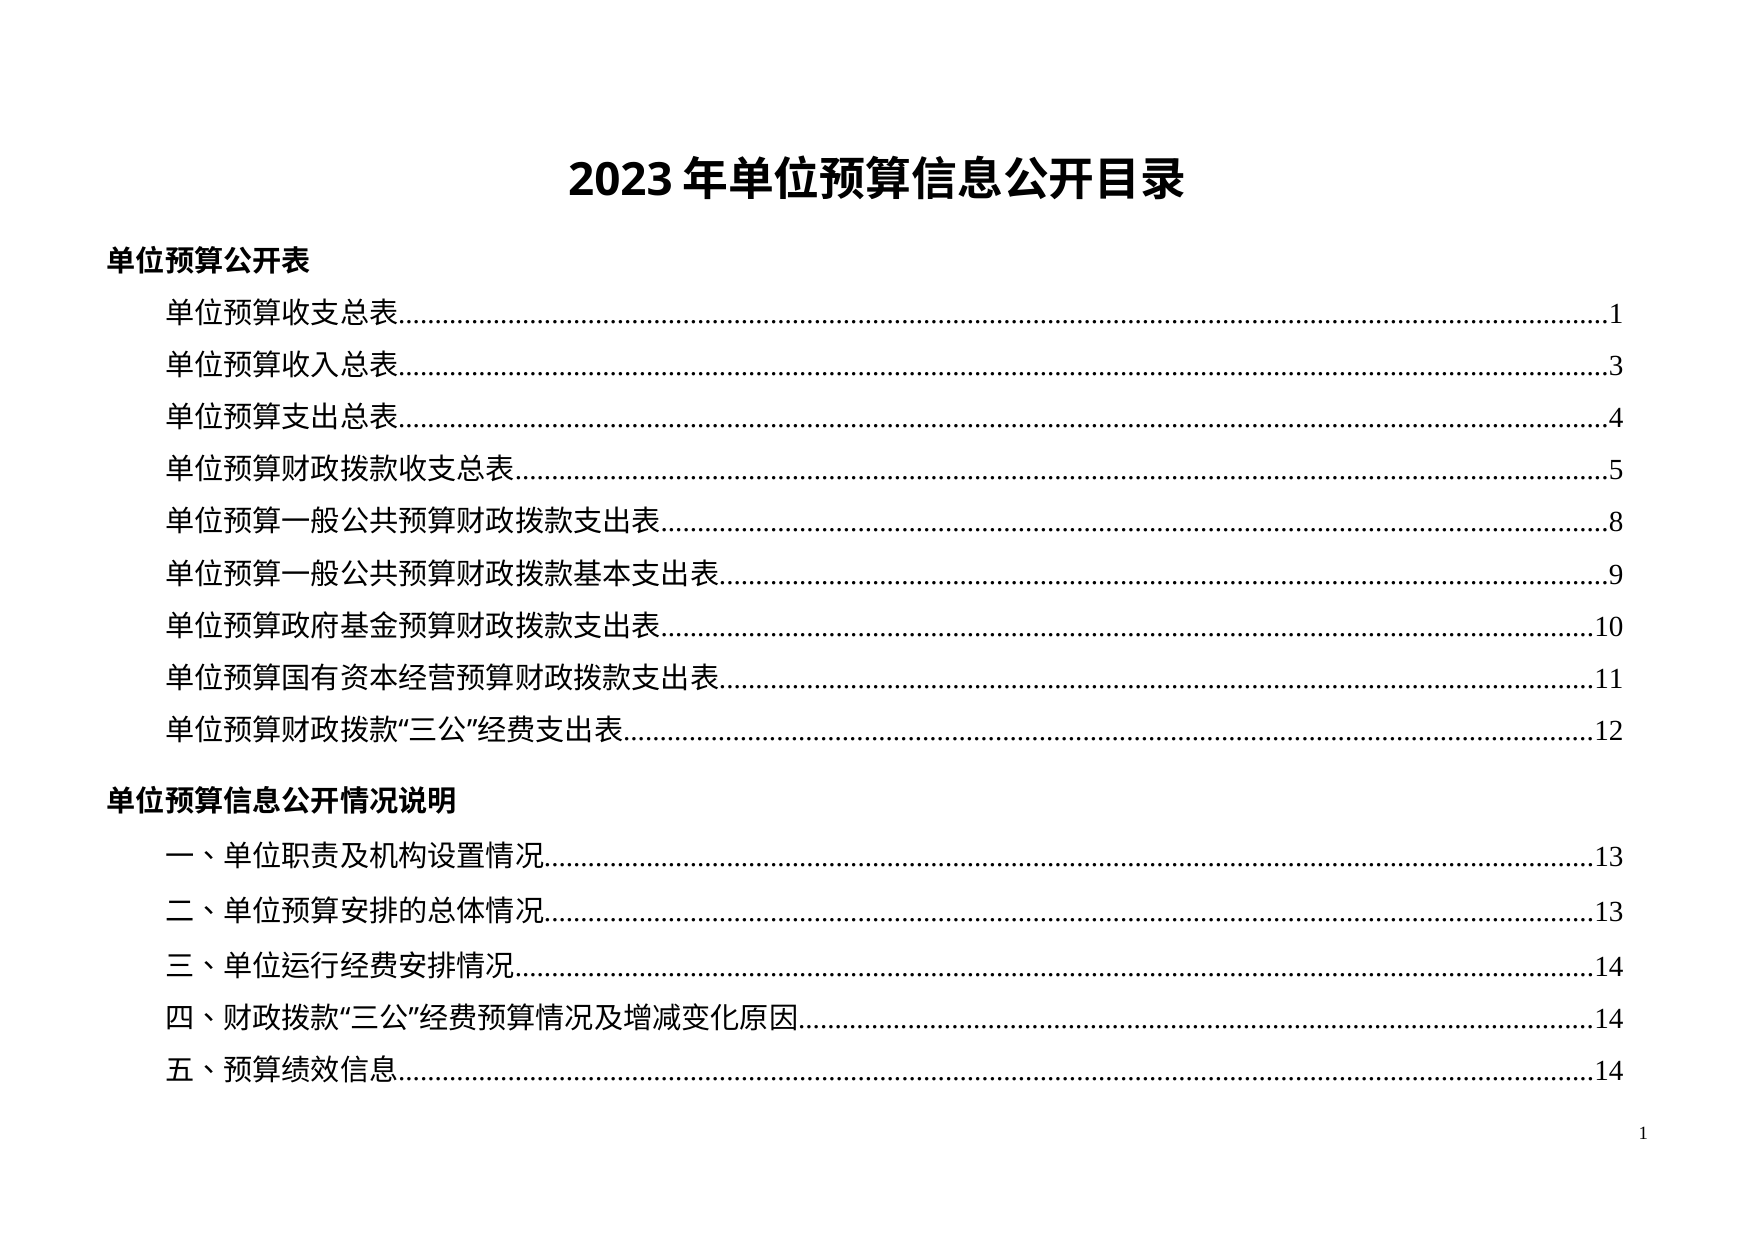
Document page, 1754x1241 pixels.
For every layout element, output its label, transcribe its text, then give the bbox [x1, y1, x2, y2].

text 单位预算财政拨款“三公”经费支出表 12 [106, 709, 1648, 749]
text 单位预算财政拨款收支总表 5 [106, 448, 1648, 488]
text 单位预算支出总表 4 [106, 396, 1648, 436]
text 单位预算政府基金预算财政拨款支出表 10 [106, 605, 1648, 645]
text 一、单位职责及机构设置情况 13 [106, 833, 1648, 875]
text 2023年单位预算信息公开目录 [106, 142, 1648, 208]
text 单位预算一般公共预算财政拨款基本支出表 9 [106, 553, 1648, 593]
text 单位预算收入总表 3 [106, 344, 1648, 384]
text 单位预算一般公共预算财政拨款支出表 8 [106, 501, 1648, 540]
text 四、财政拨款“三公”经费预算情况及增减变化原因 14 [106, 997, 1648, 1037]
text 单位预算国有资本经营预算财政拨款支出表 11 [106, 657, 1648, 697]
text 单位预算收支总表 1 [106, 292, 1648, 332]
text 三、单位运行经费安排情况 14 [106, 943, 1648, 985]
text 单位预算信息公开情况说明 [106, 778, 1648, 820]
text 单位预算公开表 [106, 237, 1648, 279]
text 五、预算绩效信息 14 [106, 1050, 1648, 1089]
text 二、单位预算安排的总体情况 13 [106, 888, 1648, 930]
